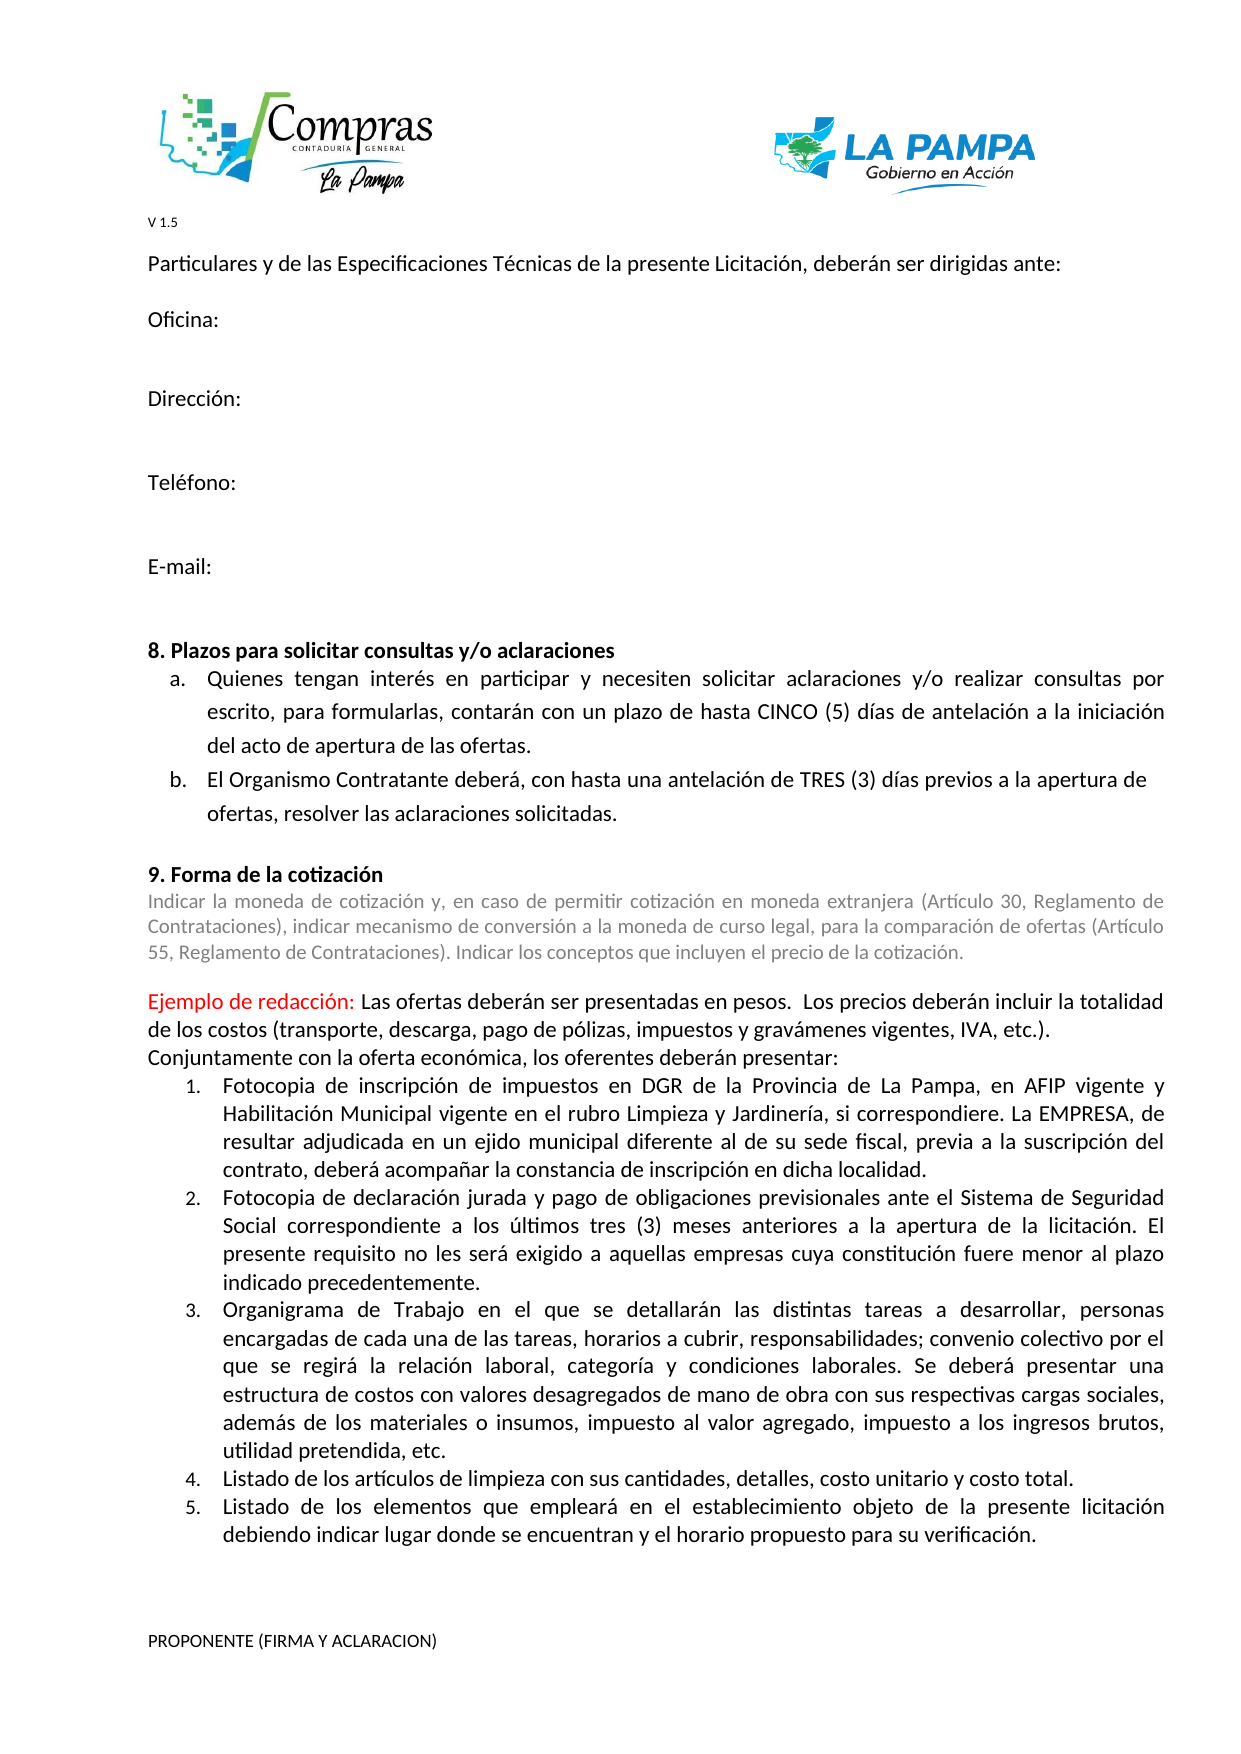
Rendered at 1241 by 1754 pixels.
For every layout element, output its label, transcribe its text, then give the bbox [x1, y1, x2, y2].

text Oficina: [148, 305, 1166, 333]
text Ejemplo de redacción: Las ofertas deberán ser presentadas en pesos. Los precios deberán incluir la totalidad de los costos (transporte, descarga, pago de pólizas, impuestos y gravámenes vigentes, IVA, etc.). [148, 987, 1166, 1043]
list Fotocopia de declaración jurada y pago de obligaciones previsionales ante el Sistema de Seguridad Social correspondiente a los últimos tres (3) meses anteriores a la apertura de la licitación. El presente requisito no les será exigido a aquellas empresas cuya constitución fuere menor al plazo indicado precedentemente. [185, 1183, 1166, 1296]
list Listado de los artículos de limpieza con sus cantidades, detalles, costo unitario y costo total. [185, 1464, 1166, 1492]
text 8. Plazos para solicitar consultas y/o aclaraciones [148, 636, 1162, 664]
list Fotocopia de inscripción de impuestos en DGR de la Provincia de La Pampa, en AFIP vigente y Habilitación Municipal vigente en el rubro Limpieza y Jardinería, si correspondiere. La EMPRESA, de resultar adjudicada en un ejido municipal diferente al de su sede fiscal, previa a la suscripción del contrato, deberá acompañar la constancia de inscripción en dicha localidad. [185, 1071, 1166, 1183]
list El Organismo Contratante deberá, con hasta una antelación de TRES (3) días previos a la apertura de ofertas, resolver las aclaraciones solicitadas. [169, 765, 1150, 827]
list Quienes tengan interés en participar y necesiten solicitar aclaraciones y/o realizar consultas por escrito, para formularlas, contarán con un plazo de hasta CINCO (5) días de antelación a la iniciación del acto de apertura de las ofertas. [169, 664, 1166, 759]
list Organigrama de Trabajo en el que se detallarán las distintas tareas a desarrollar, personas encargadas de cada una de las tareas, horarios a cubrir, responsabilidades; convenio colectivo por el que se regirá la relación laboral, categoría y condiciones laborales. Se deberá presentar una estructura de costos con valores desagregados de mano de obra con sus respectivas cargas sociales, además de los materiales o insumos, impuesto al valor agregado, impuesto a los ingresos brutos, utilidad pretendida, etc. [185, 1296, 1166, 1464]
list Listado de los elementos que empleará en el establecimiento objeto de la presente licitación debiendo indicar lugar donde se encuentran y el horario propuesto para su verificación. [185, 1492, 1166, 1548]
text Indicar la moneda de cotización y, en caso de permitir cotización en moneda extranjera (Artículo 30, Reglamento de Contrataciones), indicar mecanismo de conversión a la moneda de curso legal, para la comparación de ofertas (Artículo 55, Reglamento de Contrataciones). Indicar los conceptos que incluyen el precio de la cotización. [148, 888, 1166, 964]
text Teléfono: [148, 468, 1166, 496]
text Dirección: [148, 384, 1166, 412]
text Conjuntamente con la oferta económica, los oferentes deberán presentar: [148, 1043, 1166, 1071]
text 9. Forma de la cotización [148, 860, 1166, 888]
picture [766, 85, 1049, 214]
picture [147, 72, 457, 214]
text E-mail: [148, 552, 1166, 580]
